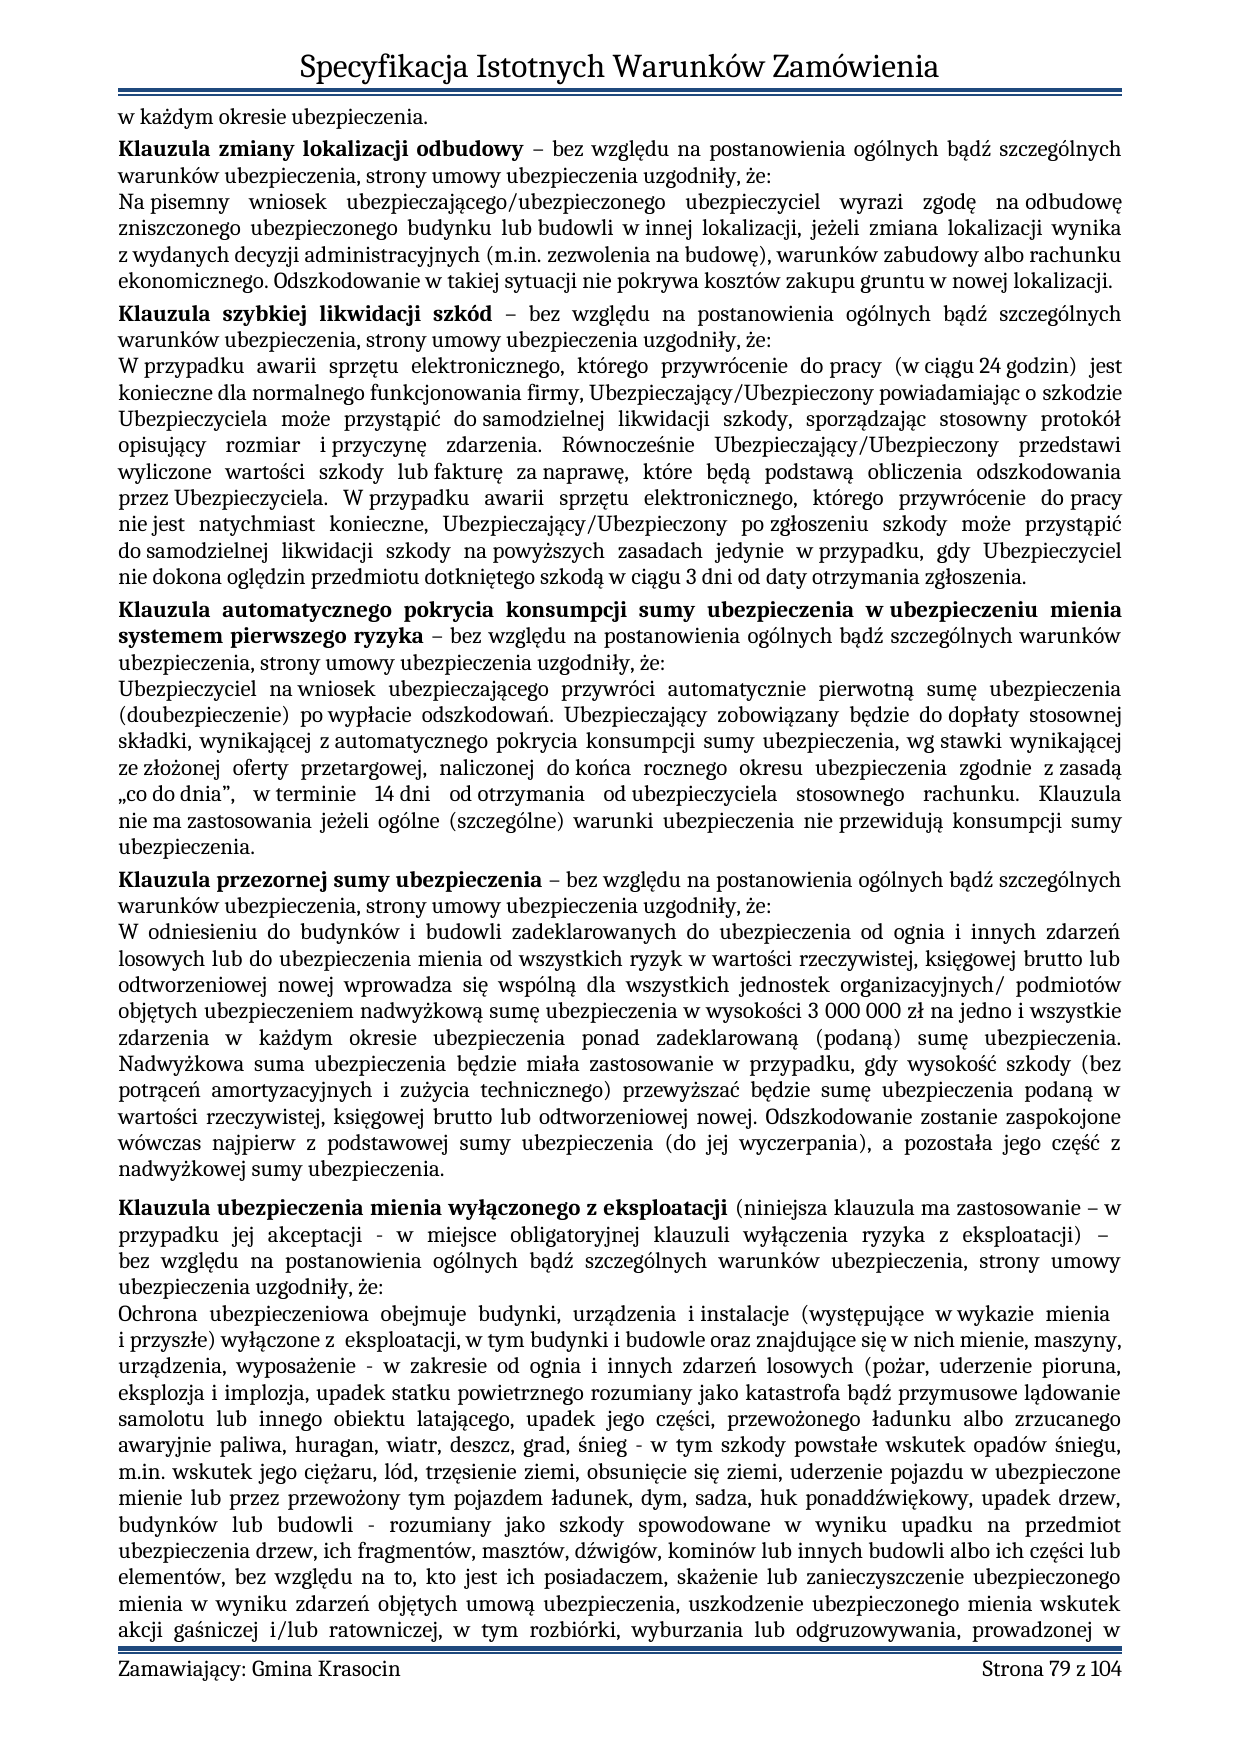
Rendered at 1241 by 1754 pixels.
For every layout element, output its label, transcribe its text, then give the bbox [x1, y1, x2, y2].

text Klauzula automatycznego pokrycia konsumpcji sumy ubezpieczenia w ubezpieczeniu mienia systemem pierwszego ryzyka – bez względu na postanowienia ogólnych bądź szczególnych warunków ubezpieczenia, strony umowy ubezpieczenia uzgodniły, że: [118, 597, 1122, 676]
text Ubezpieczyciel na wniosek ubezpieczającego przywróci automatycznie pierwotną sumę ubezpieczenia (doubezpieczenie) po wypłacie odszkodowań. Ubezpieczający zobowiązany będzie do dopłaty stosownej składki, wynikającej z automatycznego pokrycia konsumpcji sumy ubezpieczenia, wg stawki wynikającej ze złożonej oferty przetargowej, naliczonej do końca rocznego okresu ubezpieczenia zgodnie z zasadą „co do dnia”, w terminie 14 dni od otrzymania od ubezpieczyciela stosownego rachunku. Klauzula nie ma zastosowania jeżeli ogólne (szczególne) warunki ubezpieczenia nie przewidują konsumpcji sumy ubezpieczenia. [118, 676, 1122, 860]
text Klauzula ubezpieczenia mienia wyłączonego z eksploatacji (niniejsza klauzula ma zastosowanie – w przypadku jej akceptacji - w miejsce obligatoryjnej klauzuli wyłączenia ryzyka z eksploatacji) – bez względu na postanowienia ogólnych bądź szczególnych warunków ubezpieczenia, strony umowy ubezpieczenia uzgodniły, że: [118, 1195, 1122, 1301]
text Na pisemny wniosek ubezpieczającego/ubezpieczonego ubezpieczyciel wyrazi zgodę na odbudowę zniszczonego ubezpieczonego budynku lub budowli w innej lokalizacji, jeżeli zmiana lokalizacji wynika z wydanych decyzji administracyjnych (m.in. zezwolenia na budowę), warunków zabudowy albo rachunku ekonomicznego. Odszkodowanie w takiej sytuacji nie pokrywa kosztów zakupu gruntu w nowej lokalizacji. [118, 189, 1122, 294]
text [118, 1301, 1122, 1643]
text Klauzula zmiany lokalizacji odbudowy – bez względu na postanowienia ogólnych bądź szczególnych warunków ubezpieczenia, strony umowy ubezpieczenia uzgodniły, że: [118, 136, 1122, 189]
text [118, 103, 1122, 130]
text Klauzula przezornej sumy ubezpieczenia – bez względu na postanowienia ogólnych bądź szczególnych warunków ubezpieczenia, strony umowy ubezpieczenia uzgodniły, że: [118, 866, 1122, 919]
text W odniesieniu do budynków i budowli zadeklarowanych do ubezpieczenia od ognia i innych zdarzeń losowych lub do ubezpieczenia mienia od wszystkich ryzyk w wartości rzeczywistej, księgowej brutto lub odtworzeniowej nowej wprowadza się wspólną dla wszystkich jednostek organizacyjnych/ podmiotów objętych ubezpieczeniem nadwyżkową sumę ubezpieczenia w wysokości 3 000 000 zł na jedno i wszystkie zdarzenia w każdym okresie ubezpieczenia ponad zadeklarowaną (podaną) sumę ubezpieczenia. Nadwyżkowa suma ubezpieczenia będzie miała zastosowanie w przypadku, gdy wysokość szkody (bez potrąceń amortyzacyjnych i zużycia technicznego) przewyższać będzie sumę ubezpieczenia podaną w wartości rzeczywistej, księgowej brutto lub odtworzeniowej nowej. Odszkodowanie zostanie zaspokojone wówczas najpierw z podstawowej sumy ubezpieczenia (do jej wyczerpania), a pozostała jego część z nadwyżkowej sumy ubezpieczenia. [118, 919, 1122, 1183]
text Klauzula szybkiej likwidacji szkód – bez względu na postanowienia ogólnych bądź szczególnych warunków ubezpieczenia, strony umowy ubezpieczenia uzgodniły, że: [118, 300, 1122, 353]
text W przypadku awarii sprzętu elektronicznego, którego przywrócenie do pracy (w ciągu 24 godzin) jest konieczne dla normalnego funkcjonowania firmy, Ubezpieczający/Ubezpieczony powiadamiając o szkodzie Ubezpieczyciela może przystąpić do samodzielnej likwidacji szkody, sporządzając stosowny protokół opisujący rozmiar i przyczynę zdarzenia. Równocześnie Ubezpieczający/Ubezpieczony przedstawi wyliczone wartości szkody lub fakturę za naprawę, które będą podstawą obliczenia odszkodowania przez Ubezpieczyciela. W przypadku awarii sprzętu elektronicznego, którego przywrócenie do pracy nie jest natychmiast konieczne, Ubezpieczający/Ubezpieczony po zgłoszeniu szkody może przystąpić do samodzielnej likwidacji szkody na powyższych zasadach jedynie w przypadku, gdy Ubezpieczyciel nie dokona oględzin przedmiotu dotkniętego szkodą w ciągu 3 dni od daty otrzymania zgłoszenia. [118, 353, 1122, 590]
